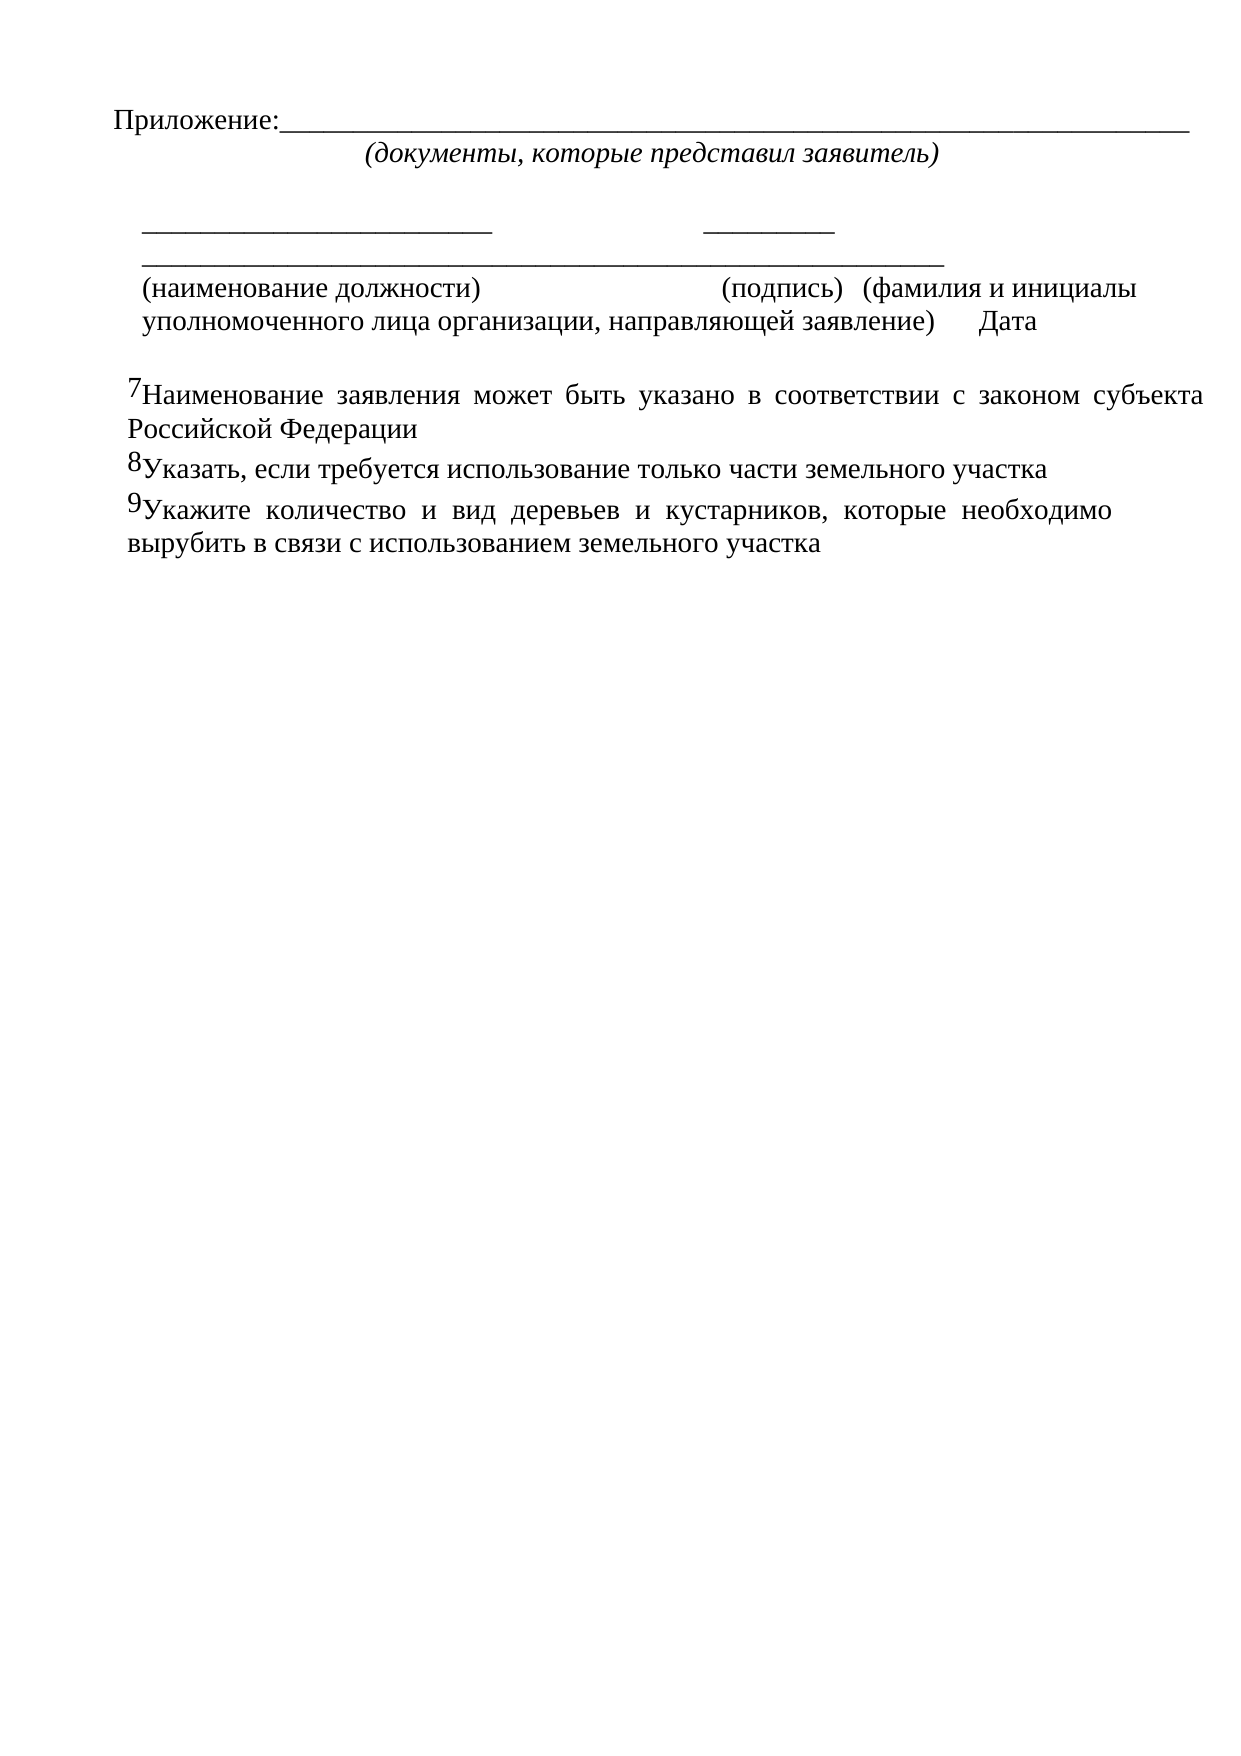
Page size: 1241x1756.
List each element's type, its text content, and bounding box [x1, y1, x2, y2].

text 8Указать, если требуется использование только части земельного участка [127, 444, 1205, 485]
text ________________________ _________ _______________________________________________________ [142, 203, 1205, 270]
text 9Укажите количество и вид деревьев и кустарников, которые необходимо вырубить в связи с использованием земельного участка [127, 485, 1113, 559]
text Приложение:______________________________________________________________ (документы, которые представил заявитель) [112, 102, 1191, 169]
text (наименование должности) (подпись) (фамилия и инициалы уполномоченного лица организации, направляющей заявление) Дата [142, 270, 1205, 337]
text 7Наименование заявления может быть указано в соответствии с законом субъекта Российской Федерации [127, 370, 1205, 444]
